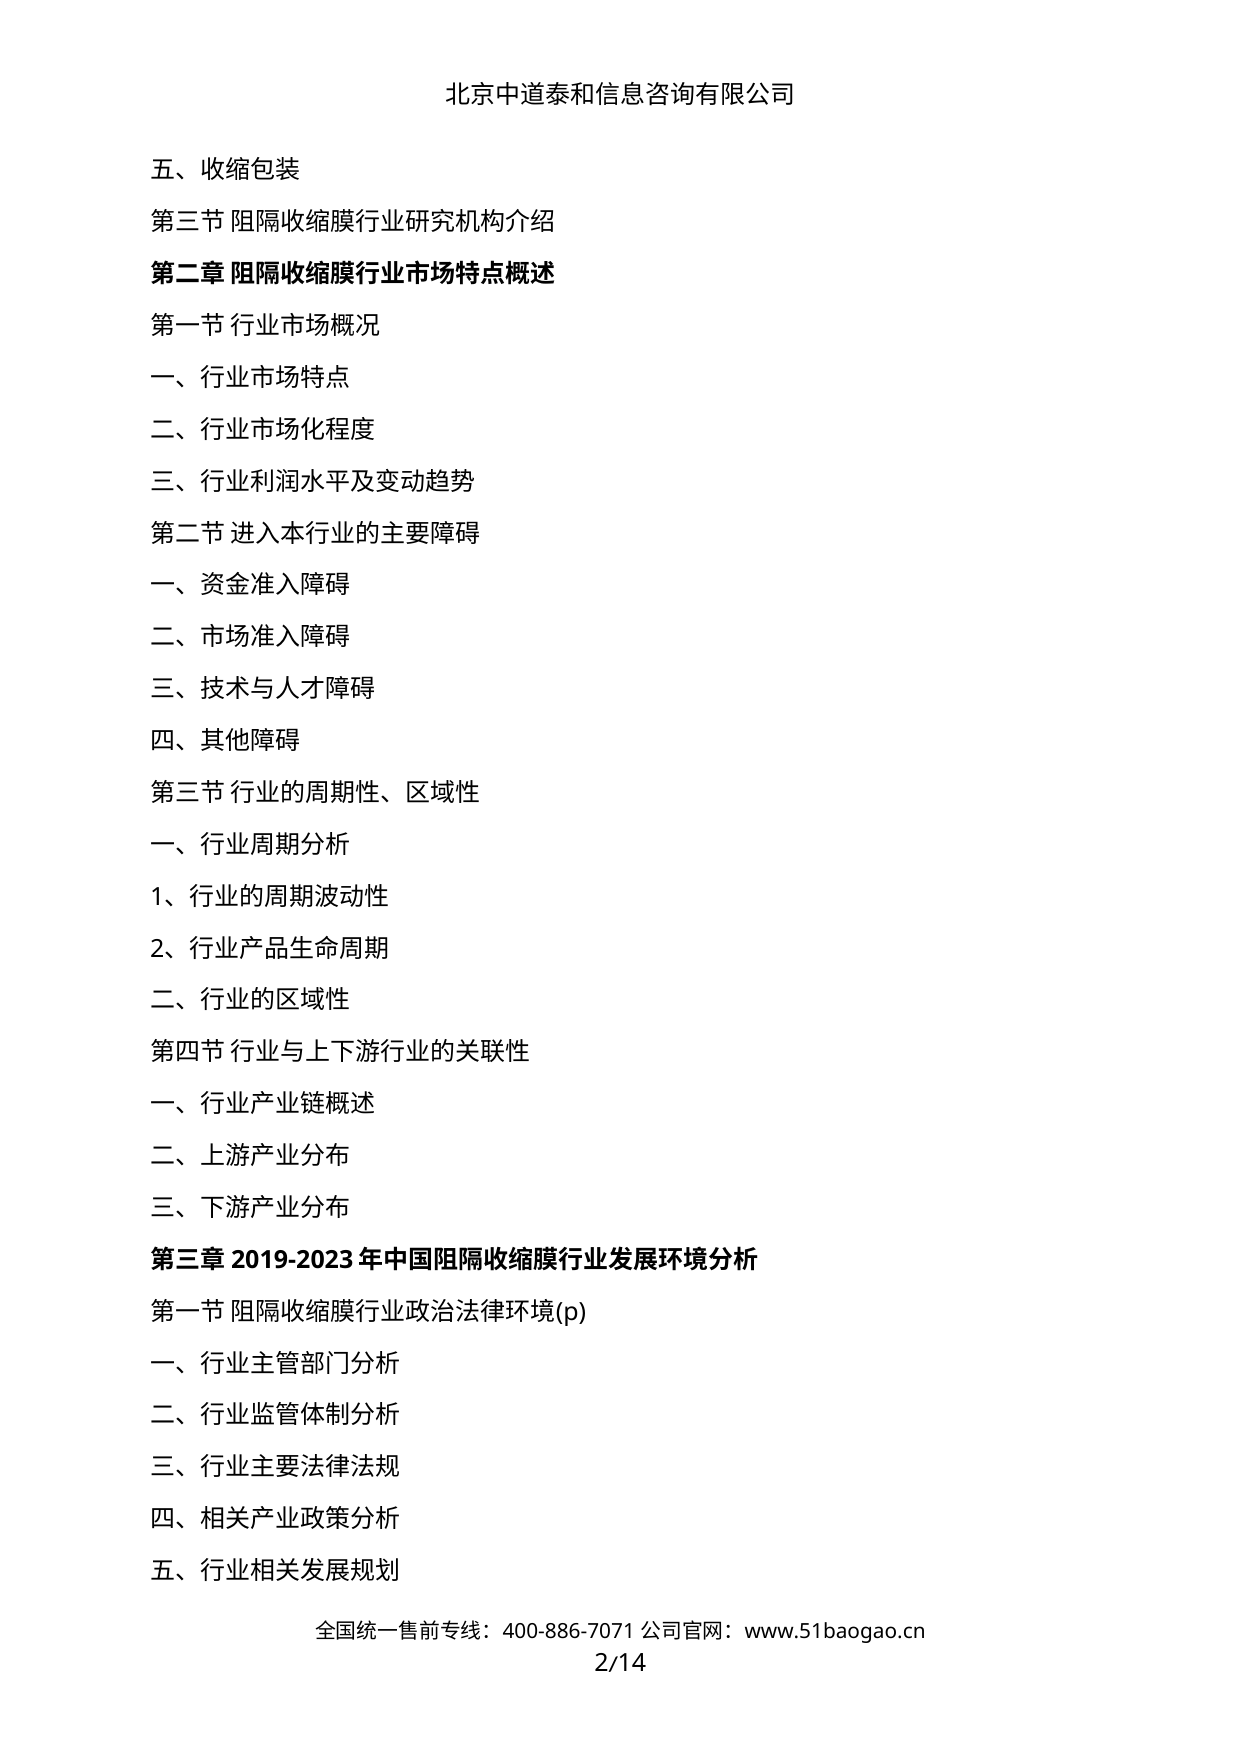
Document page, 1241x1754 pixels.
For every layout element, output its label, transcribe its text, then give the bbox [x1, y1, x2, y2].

text 三、下游产业分布 [150, 1187, 1090, 1224]
text 第二章 阻隔收缩膜行业市场特点概述 [150, 254, 1090, 290]
text 四、相关产业政策分析 [150, 1499, 1090, 1535]
text 第三章 2019-2023年中国阻隔收缩膜行业发展环境分析 [150, 1239, 1090, 1276]
text 三、行业主要法律法规 [150, 1447, 1090, 1483]
text 五、行业相关发展规划 [150, 1551, 1090, 1587]
text 一、行业产业链概述 [150, 1084, 1090, 1120]
text 五、收缩包装 [150, 150, 1090, 186]
text 四、其他障碍 [150, 721, 1090, 757]
text 第二节 进入本行业的主要障碍 [150, 513, 1090, 549]
text 三、行业利润水平及变动趋势 [150, 461, 1090, 497]
text 2、行业产品生命周期 [150, 928, 1090, 964]
text 第四节 行业与上下游行业的关联性 [150, 1032, 1090, 1068]
text 一、行业市场特点 [150, 357, 1090, 394]
text 1、行业的周期波动性 [150, 876, 1090, 912]
text 二、行业市场化程度 [150, 409, 1090, 446]
text 三、技术与人才障碍 [150, 669, 1090, 705]
text 二、行业监管体制分析 [150, 1395, 1090, 1431]
text 第一节 阻隔收缩膜行业政治法律环境(p) [150, 1291, 1090, 1327]
text 一、资金准入障碍 [150, 565, 1090, 601]
text 二、市场准入障碍 [150, 617, 1090, 653]
text 第三节 行业的周期性、区域性 [150, 772, 1090, 809]
text 二、上游产业分布 [150, 1136, 1090, 1172]
text 一、行业周期分析 [150, 824, 1090, 861]
text 第一节 行业市场概况 [150, 306, 1090, 342]
text 二、行业的区域性 [150, 980, 1090, 1016]
text 第三节 阻隔收缩膜行业研究机构介绍 [150, 202, 1090, 238]
text 一、行业主管部门分析 [150, 1343, 1090, 1379]
